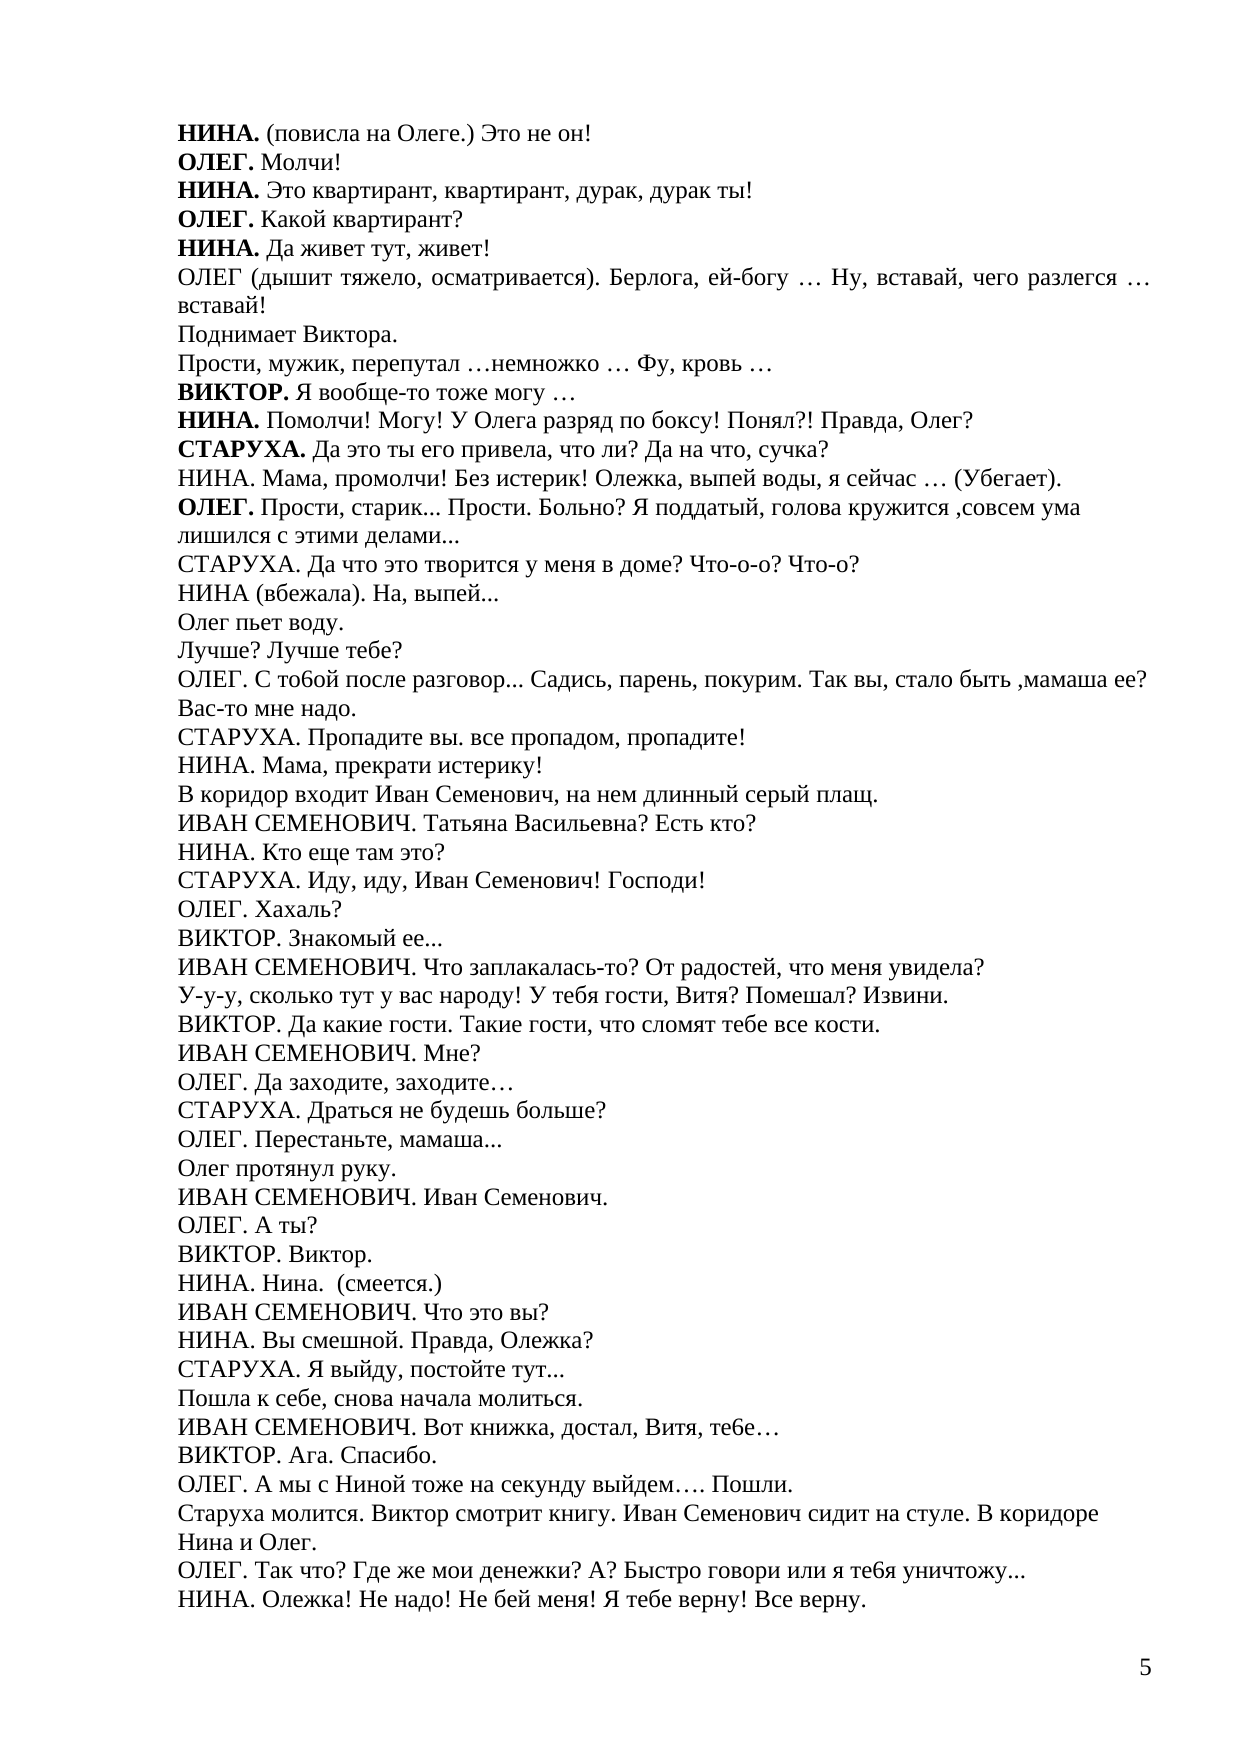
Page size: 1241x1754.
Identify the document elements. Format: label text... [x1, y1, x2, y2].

text НИНА. Вы смешной. Правда, Олежка? [177, 1326, 1152, 1354]
text НИНА. Кто еще там это? [177, 837, 1152, 866]
text ВИКТОР. Да какие гости. Такие гости, что сломят тебе все кости. [177, 1009, 1152, 1038]
text ВИКТОР. Я вообще-то тоже могу … [177, 377, 1152, 406]
text В коридор входит Иван Семенович, на нем длинный серый плащ. [177, 779, 1152, 808]
text ОЛЕГ. Так что? Где же мои денежки? А? Быстро говори или я те6я уничтожу... [177, 1556, 1152, 1584]
text НИНА. Да живет тут, живет! [177, 233, 1152, 262]
text НИНА. Это квартирант, квартирант, дурак, дурак ты! [177, 176, 1152, 204]
text Поднимает Виктора. [177, 319, 1152, 348]
text ИВАН СЕМЕНОВИЧ. Татьяна Васильевна? Есть кто? [177, 808, 1152, 837]
text ОЛЕГ. А мы с Ниной тоже на секунду выйдем…. Пошли. [177, 1469, 1152, 1498]
text СТАРУХА. Иду, иду, Иван Семенович! Господи! [177, 866, 1152, 894]
text ИВАН СЕМЕНОВИЧ. Мне? [177, 1038, 1152, 1067]
text НИНА. Мама, промолчи! Без истерик! Олежка, выпей воды, я сейчас … (Убегает). [177, 463, 1152, 492]
text СТАРУХА. Драться не будешь больше? [177, 1096, 1152, 1124]
text НИНА (вбежала). На, выпей... [177, 578, 1152, 607]
text ИВАН СЕМЕНОВИЧ. Вот книжка, достал, Витя, те6е… [177, 1412, 1152, 1441]
text ОЛЕГ. Молчи! [177, 147, 1152, 176]
text НИНА. (повисла на Олеге.) Это не он! [177, 118, 1152, 147]
text ИВАН СЕМЕНОВИЧ. Иван Семенович. [177, 1182, 1152, 1211]
text Cтapyxa молится. Виктор смотрит книгу. Иван Семенович сидит на стуле. В коридоре Нина и Олег. [177, 1498, 1152, 1556]
text ОЛЕГ. А ты? [177, 1211, 1152, 1239]
text НИНА. Мама, прекрати истерику! [177, 751, 1152, 779]
text ОЛЕГ. С то6ой после разговор... Садись, парень, покурим. Так вы, стало быть ,мамаша ее? Вас-то мне надо. [177, 664, 1152, 722]
text Лучше? Лучше тебе? [177, 636, 1152, 664]
text ОЛЕГ. Прости, старик... Прости. Больно? Я поддатый, голова кружится ,совсем ума лишился с этими делами... [177, 492, 1152, 549]
text ИВАН СЕМЕНОВИЧ. Что это вы? [177, 1297, 1152, 1326]
text СТАРУХА. Да что это творится у меня в доме? Что-о-о? Что-о? [177, 549, 1152, 578]
text ОЛЕГ. Перестаньте, мамаша... [177, 1124, 1152, 1153]
text ИВАН СЕМЕНОВИЧ. Что заплакалась-то? От радостей, что меня увидела? [177, 952, 1152, 981]
text Олег пьет воду. [177, 607, 1152, 636]
text У-у-у, сколько тут у вас народу! У тебя гости, Витя? Помешал? Извини. [177, 981, 1152, 1009]
text Олег протянул руку. [177, 1153, 1152, 1182]
text ОЛЕГ (дышит тяжело, осматривается). Берлога, ей-богу … Ну, вставай, чего разлегся … вставай! [177, 262, 1152, 319]
text Пошла к себе, снова начала молиться. [177, 1383, 1152, 1412]
text Прости, мужик, перепутал …немножко … Фу, кровь … [177, 348, 1152, 377]
text СТАРУХА. Да это ты его привела, что ли? Да на что, сучка? [177, 434, 1152, 463]
text ВИКТОР. Ага. Спасибо. [177, 1441, 1152, 1469]
text ОЛЕГ. Хахаль? [177, 894, 1152, 923]
text СТАРУХА. Я выйду, постойте тут... [177, 1354, 1152, 1383]
text НИНА. Нина. (смеется.) [177, 1268, 1152, 1297]
text НИНА. Олежка! Не надо! Не бей меня! Я тебе верну! Все верну. [177, 1584, 1152, 1613]
text ОЛЕГ. Какой квартирант? [177, 204, 1152, 233]
text ОЛЕГ. Да заходите, заходите… [177, 1067, 1152, 1096]
text ВИКТОР. Виктор. [177, 1239, 1152, 1268]
text ВИКТОР. Знакомый ее... [177, 923, 1152, 952]
text СТАРУХА. Пропадите вы. все пропадом, пропадите! [177, 722, 1152, 751]
text НИНА. Помолчи! Могу! У Олега разряд по боксу! Понял?! Правда, Олег? [177, 406, 1152, 434]
